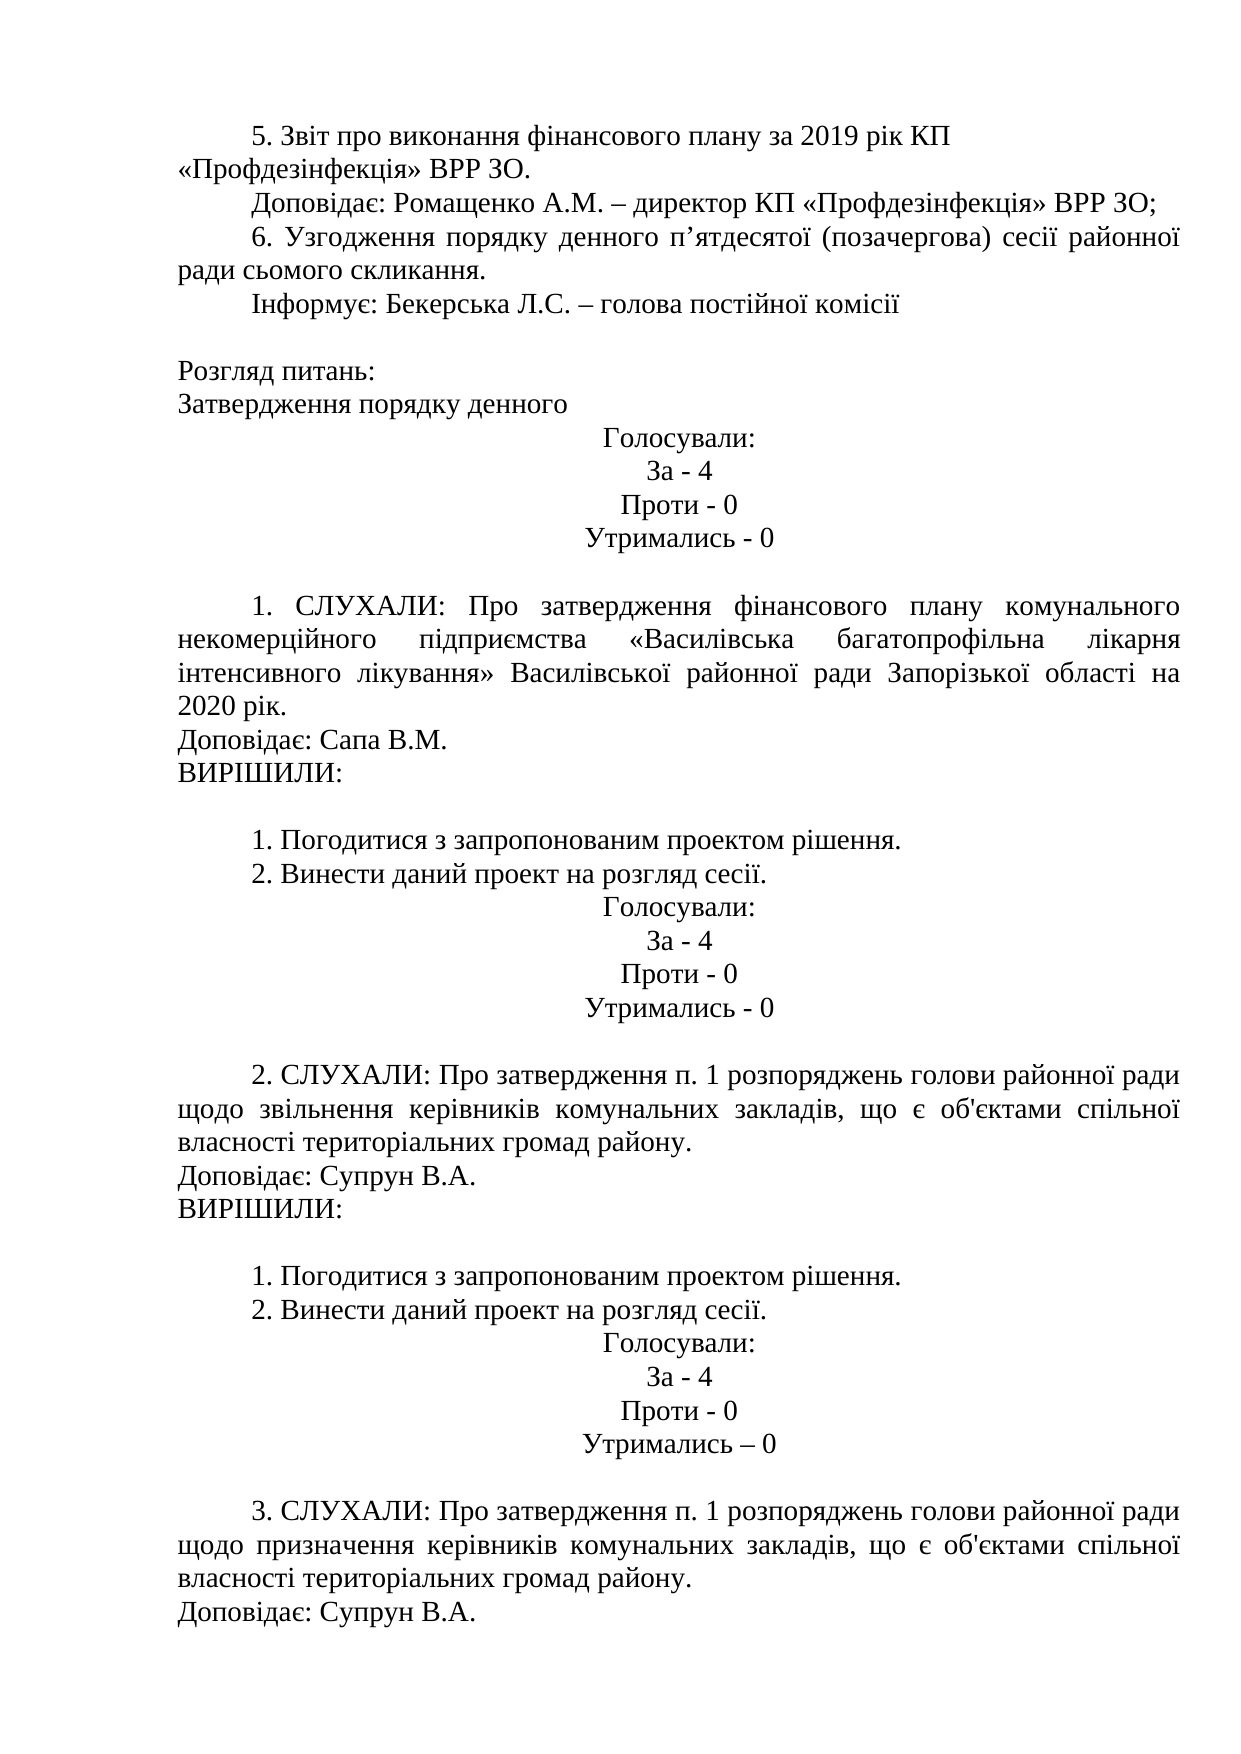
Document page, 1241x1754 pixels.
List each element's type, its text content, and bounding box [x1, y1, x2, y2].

text Розгляд питань: [177, 353, 1181, 386]
text Інформує: Бекерська Л.С. – голова постійної комісії [177, 286, 1181, 319]
text ВИРІШИЛИ: [177, 755, 1181, 789]
text Утримались - 0 [177, 521, 1181, 554]
text 3. СЛУХАЛИ: Про затвердження п. 1 розпоряджень голови районної ради щодо призначення керівників комунальних закладів, що є об'єктами спільної власності територіальних громад району. [177, 1493, 1181, 1594]
text За - 4 [177, 923, 1181, 957]
text Затвердження порядку денного [177, 386, 1181, 420]
text 6. Узгодження порядку денного п’ятдесятої (позачергова) сесії районної ради сьомого скликання. [177, 219, 1181, 286]
text 2. Винести даний проект на розгляд сесії. [177, 856, 1181, 889]
text ВИРІШИЛИ: [177, 1191, 1181, 1225]
text За - 4 [177, 1359, 1181, 1393]
text Доповідає: Сапа В.М. [177, 722, 1181, 755]
text Утримались – 0 [177, 1426, 1181, 1460]
text За - 4 [177, 453, 1181, 487]
text 5. Звіт про виконання фінансового плану за 2019 рік КП «Профдезінфекція» ВРР ЗО. [177, 118, 1181, 185]
text 1. Погодитися з запропонованим проектом рішення. [177, 1258, 1181, 1292]
text 2. Винести даний проект на розгляд сесії. [177, 1292, 1181, 1326]
text Голосували: [177, 1326, 1181, 1359]
text Утримались - 0 [177, 990, 1181, 1024]
text Доповідає: Ромащенко А.М. – директор КП «Профдезінфекція» ВРР ЗО; [177, 185, 1181, 219]
text Доповідає: Супрун В.А. [177, 1158, 1181, 1191]
text Проти - 0 [177, 1393, 1181, 1426]
text 1. СЛУХАЛИ: Про затвердження фінансового плану комунального некомерційного підприємства «Василівська багатопрофільна лікарня інтенсивного лікування» Василівської районної ради Запорізької області на 2020 рік. [177, 588, 1181, 722]
text Доповідає: Супрун В.А. [177, 1594, 1181, 1627]
text Голосували: [177, 420, 1181, 453]
text Проти - 0 [177, 957, 1181, 990]
text Голосували: [177, 889, 1181, 923]
text 2. СЛУХАЛИ: Про затвердження п. 1 розпоряджень голови районної ради щодо звільнення керівників комунальних закладів, що є об'єктами спільної власності територіальних громад району. [177, 1057, 1181, 1158]
text Проти - 0 [177, 487, 1181, 521]
text 1. Погодитися з запропонованим проектом рішення. [177, 822, 1181, 856]
